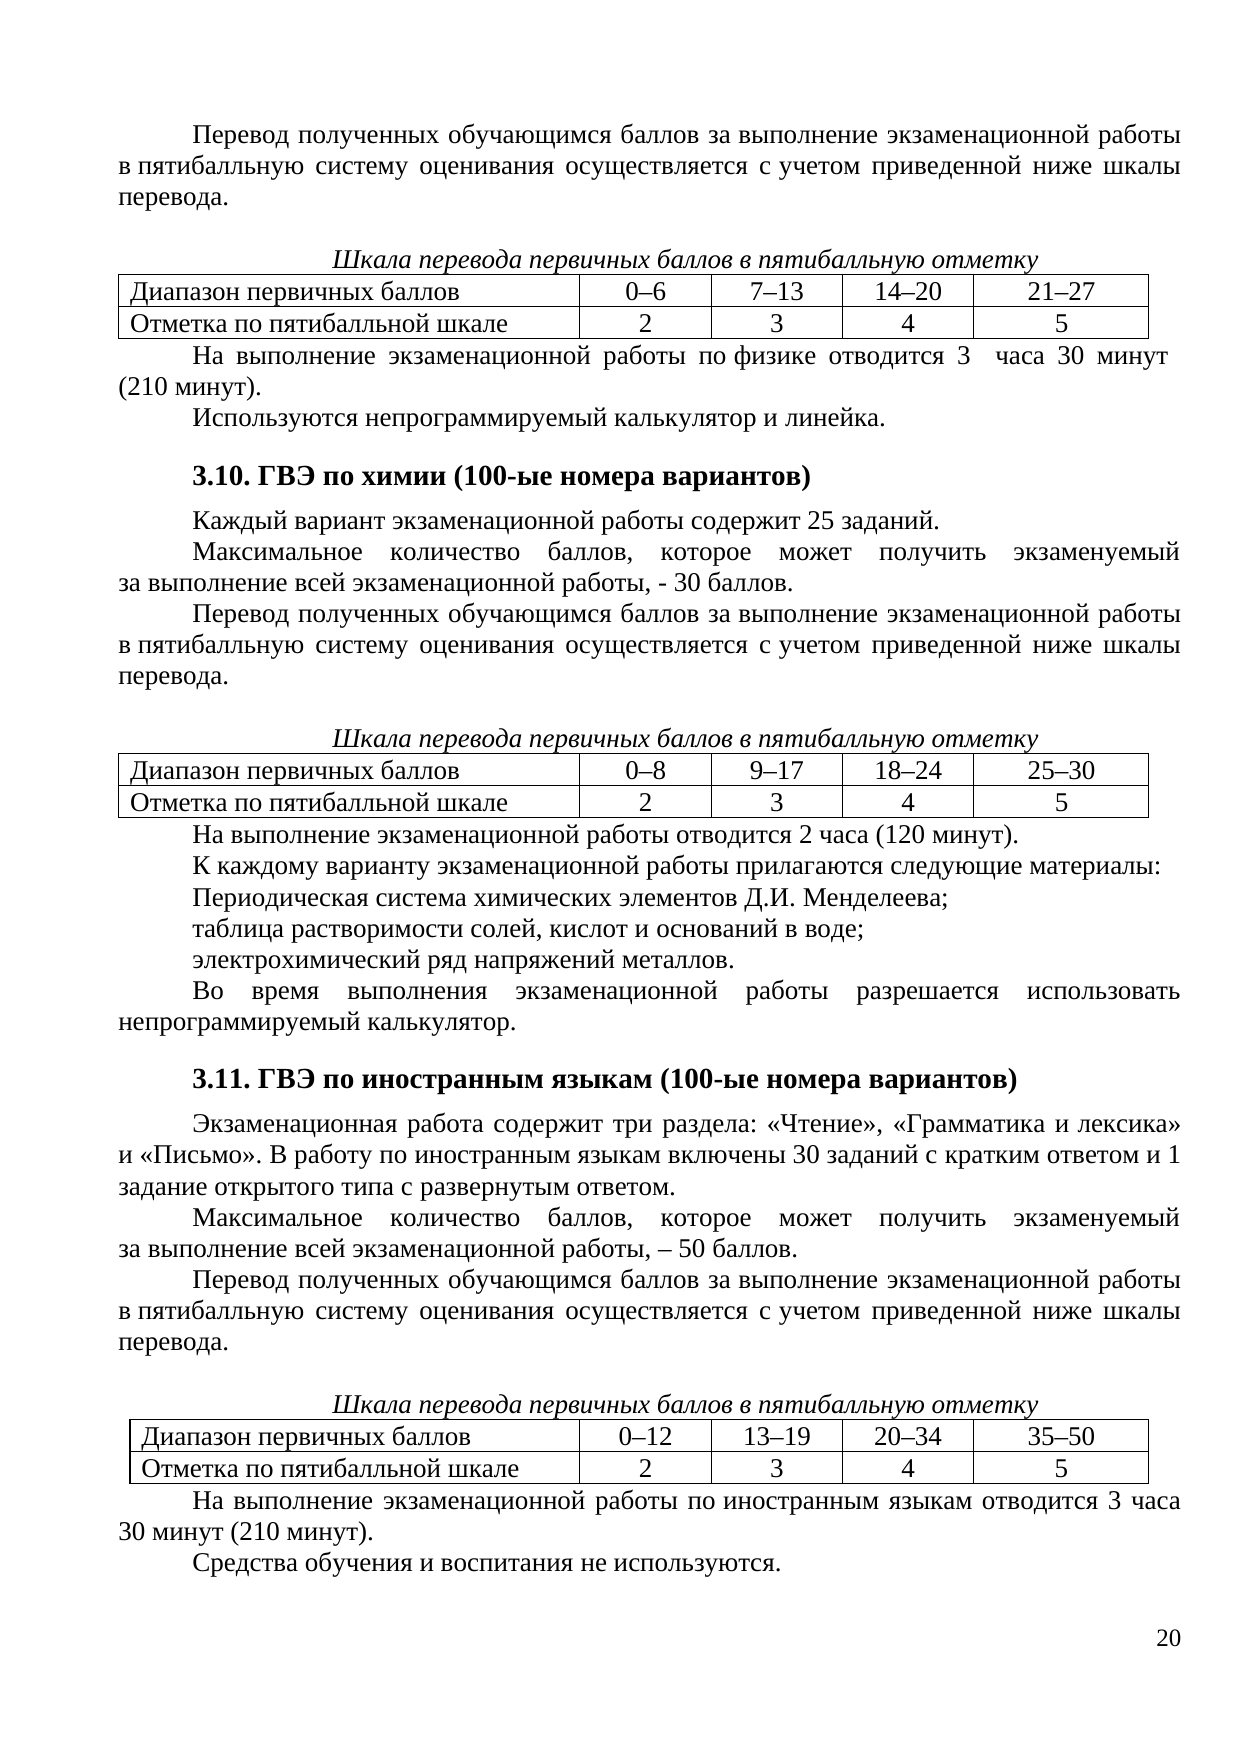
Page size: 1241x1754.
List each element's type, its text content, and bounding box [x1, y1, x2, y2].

table_header 18–24 [843, 754, 973, 785]
text На выполнение экзаменационной работы по иностранным языкам отводится 3 часа 30 минут (210 минут). [118, 1484, 1181, 1547]
table_header 25–30 [974, 754, 1148, 785]
table_header 21–27 [974, 275, 1148, 306]
text электрохимический ряд напряжений металлов. [118, 943, 1181, 974]
table_cell Отметка по пятибалльной шкале [119, 786, 579, 817]
table_header 0–8 [580, 754, 711, 785]
text Средства обучения и воспитания не используются. [118, 1547, 1181, 1578]
text Периодическая система химических элементов Д.И. Менделеева; [118, 881, 1181, 912]
table_cell Отметка по пятибалльной шкале [131, 1452, 579, 1483]
text Каждый вариант экзаменационной работы содержит 25 заданий. [118, 504, 1181, 535]
table_cell 2 [580, 1452, 711, 1483]
table_cell Отметка по пятибалльной шкале [119, 307, 579, 338]
text На выполнение экзаменационной работы отводится 2 часа (120 минут). [118, 818, 1181, 849]
table_header 9–17 [712, 754, 842, 785]
table_cell 3 [712, 1452, 842, 1483]
table_header 7–13 [712, 275, 842, 306]
text На выполнение экзаменационной работы по физике отводится 3 часа 30 минут (210 минут). [118, 339, 1181, 402]
table_cell 5 [974, 1452, 1148, 1483]
table_cell 4 [843, 786, 973, 817]
text таблица растворимости солей, кислот и оснований в воде; [118, 912, 1181, 943]
table_header 35–50 [974, 1420, 1148, 1451]
text Шкала перевода первичных баллов в пятибалльную отметку [118, 722, 1181, 753]
text Перевод полученных обучающимся баллов за выполнение экзаменационной работы в пятибалльную систему оценивания осуществляется с учетом приведенной ниже шкалы перевода. [118, 118, 1181, 212]
text Используются непрограммируемый калькулятор и линейка. [118, 402, 1181, 433]
table_header 14–20 [843, 275, 973, 306]
subtitle 3.11. ГВЭ по иностранным языкам (100-ые номера вариантов) [118, 1061, 1181, 1095]
table_cell 4 [843, 1452, 973, 1483]
table_cell 5 [974, 307, 1148, 338]
table_header 13–19 [712, 1420, 842, 1451]
text Максимальное количество баллов, которое может получить экзаменуемый за выполнение всей экзаменационной работы, – 50 баллов. [118, 1201, 1181, 1263]
text Шкала перевода первичных баллов в пятибалльную отметку [118, 243, 1181, 274]
table_header 20–34 [843, 1420, 973, 1451]
text Во время выполнения экзаменационной работы разрешается использовать непрограммируемый калькулятор. [118, 974, 1181, 1036]
text К каждому варианту экзаменационной работы прилагаются следующие материалы: [118, 849, 1181, 881]
table_cell 5 [974, 786, 1148, 817]
text Шкала перевода первичных баллов в пятибалльную отметку [118, 1388, 1181, 1419]
table_header 0–12 [580, 1420, 711, 1451]
table_cell 4 [843, 307, 973, 338]
table_cell 3 [712, 307, 842, 338]
text Перевод полученных обучающимся баллов за выполнение экзаменационной работы в пятибалльную систему оценивания осуществляется с учетом приведенной ниже шкалы перевода. [118, 597, 1181, 691]
table_cell 2 [580, 786, 711, 817]
table_header 0–6 [580, 275, 711, 306]
table_cell 2 [580, 307, 711, 338]
text Перевод полученных обучающимся баллов за выполнение экзаменационной работы в пятибалльную систему оценивания осуществляется с учетом приведенной ниже шкалы перевода. [118, 1263, 1181, 1357]
table_header Диапазон первичных баллов [119, 754, 579, 785]
text Экзаменационная работа содержит три раздела: «Чтение», «Грамматика и лексика» и «Письмо». В работу по иностранным языкам включены 30 заданий с кратким ответом и 1 задание открытого типа с развернутым ответом. [118, 1107, 1181, 1201]
table_cell 3 [712, 786, 842, 817]
table_header Диапазон первичных баллов [119, 275, 579, 306]
table_header Диапазон первичных баллов [131, 1420, 579, 1451]
subtitle 3.10. ГВЭ по химии (100-ые номера вариантов) [118, 458, 1181, 491]
text Максимальное количество баллов, которое может получить экзаменуемый за выполнение всей экзаменационной работы, - 30 баллов. [118, 535, 1181, 597]
